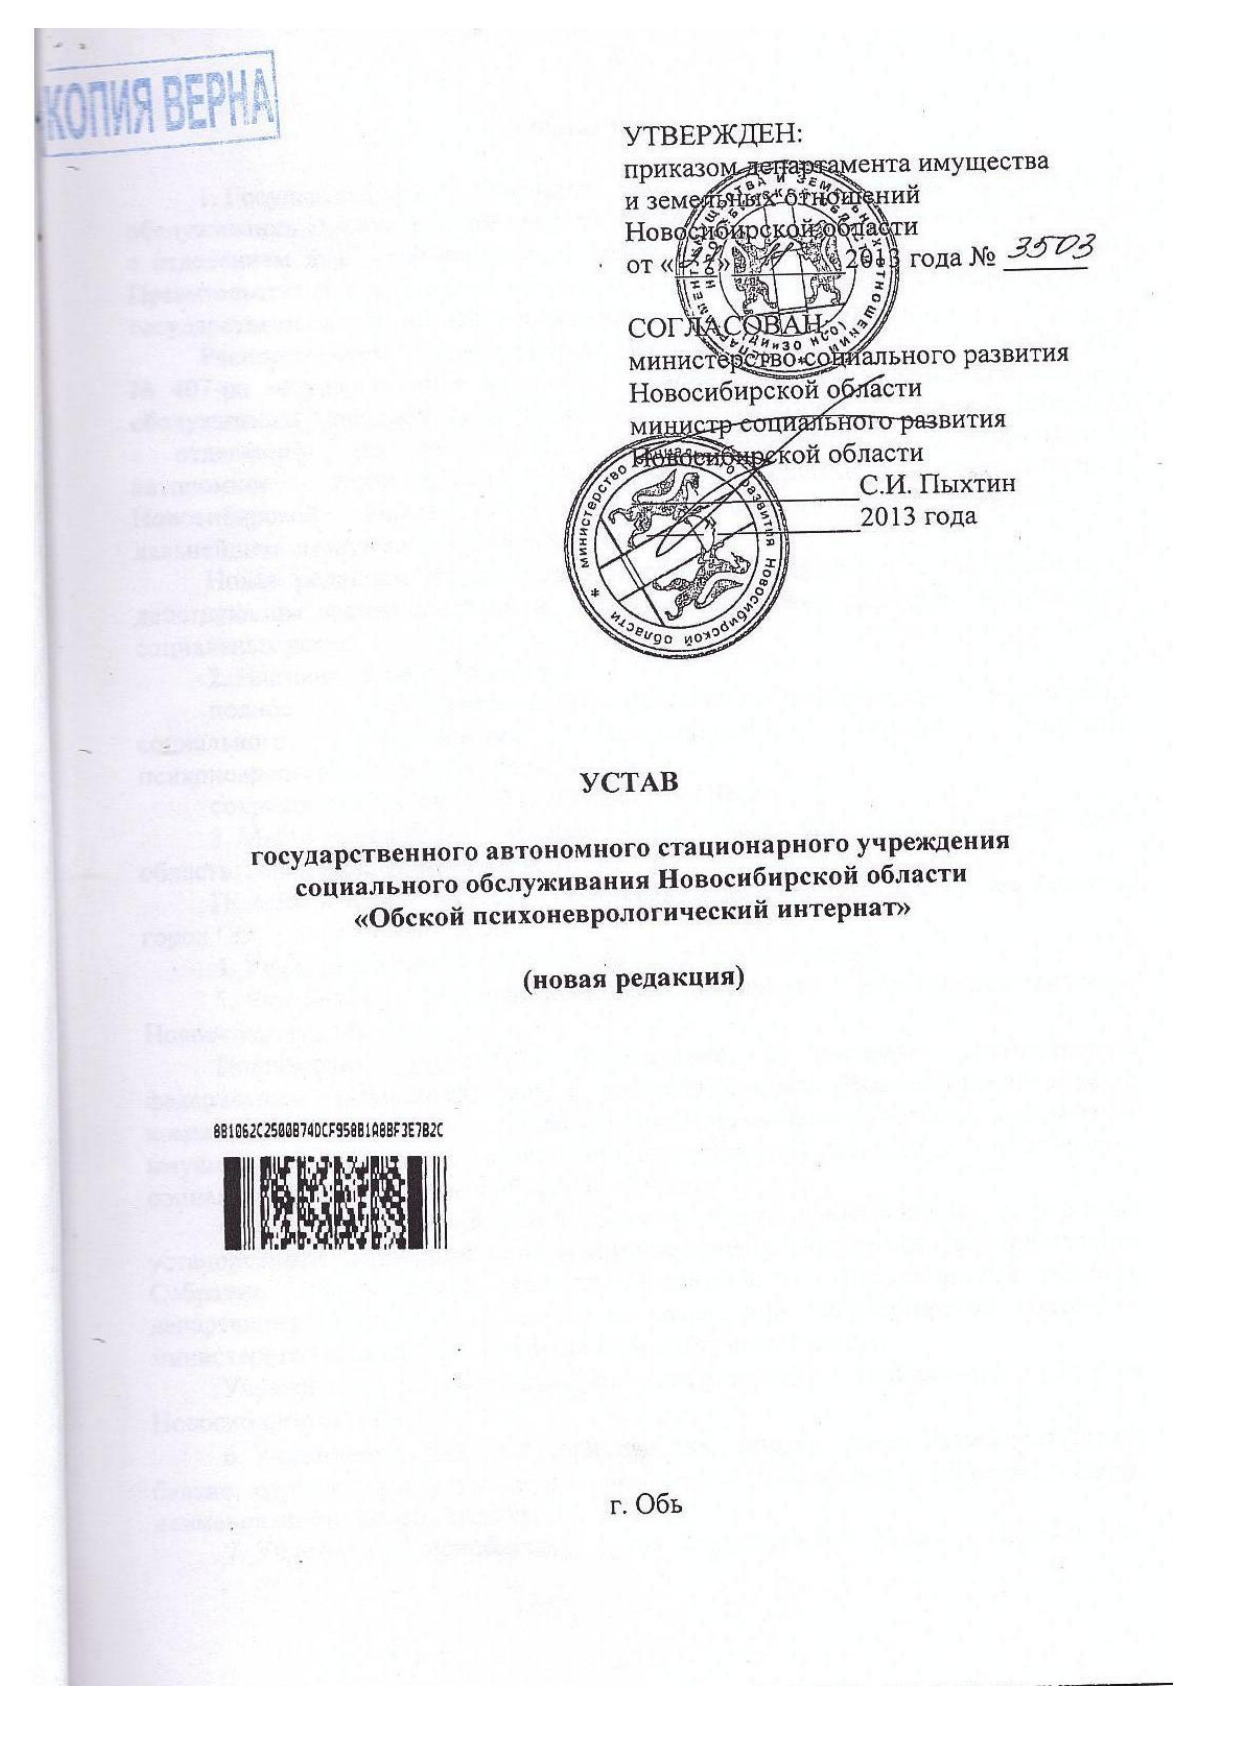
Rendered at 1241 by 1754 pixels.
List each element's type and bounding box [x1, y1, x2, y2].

picture [27, 28, 1173, 1686]
